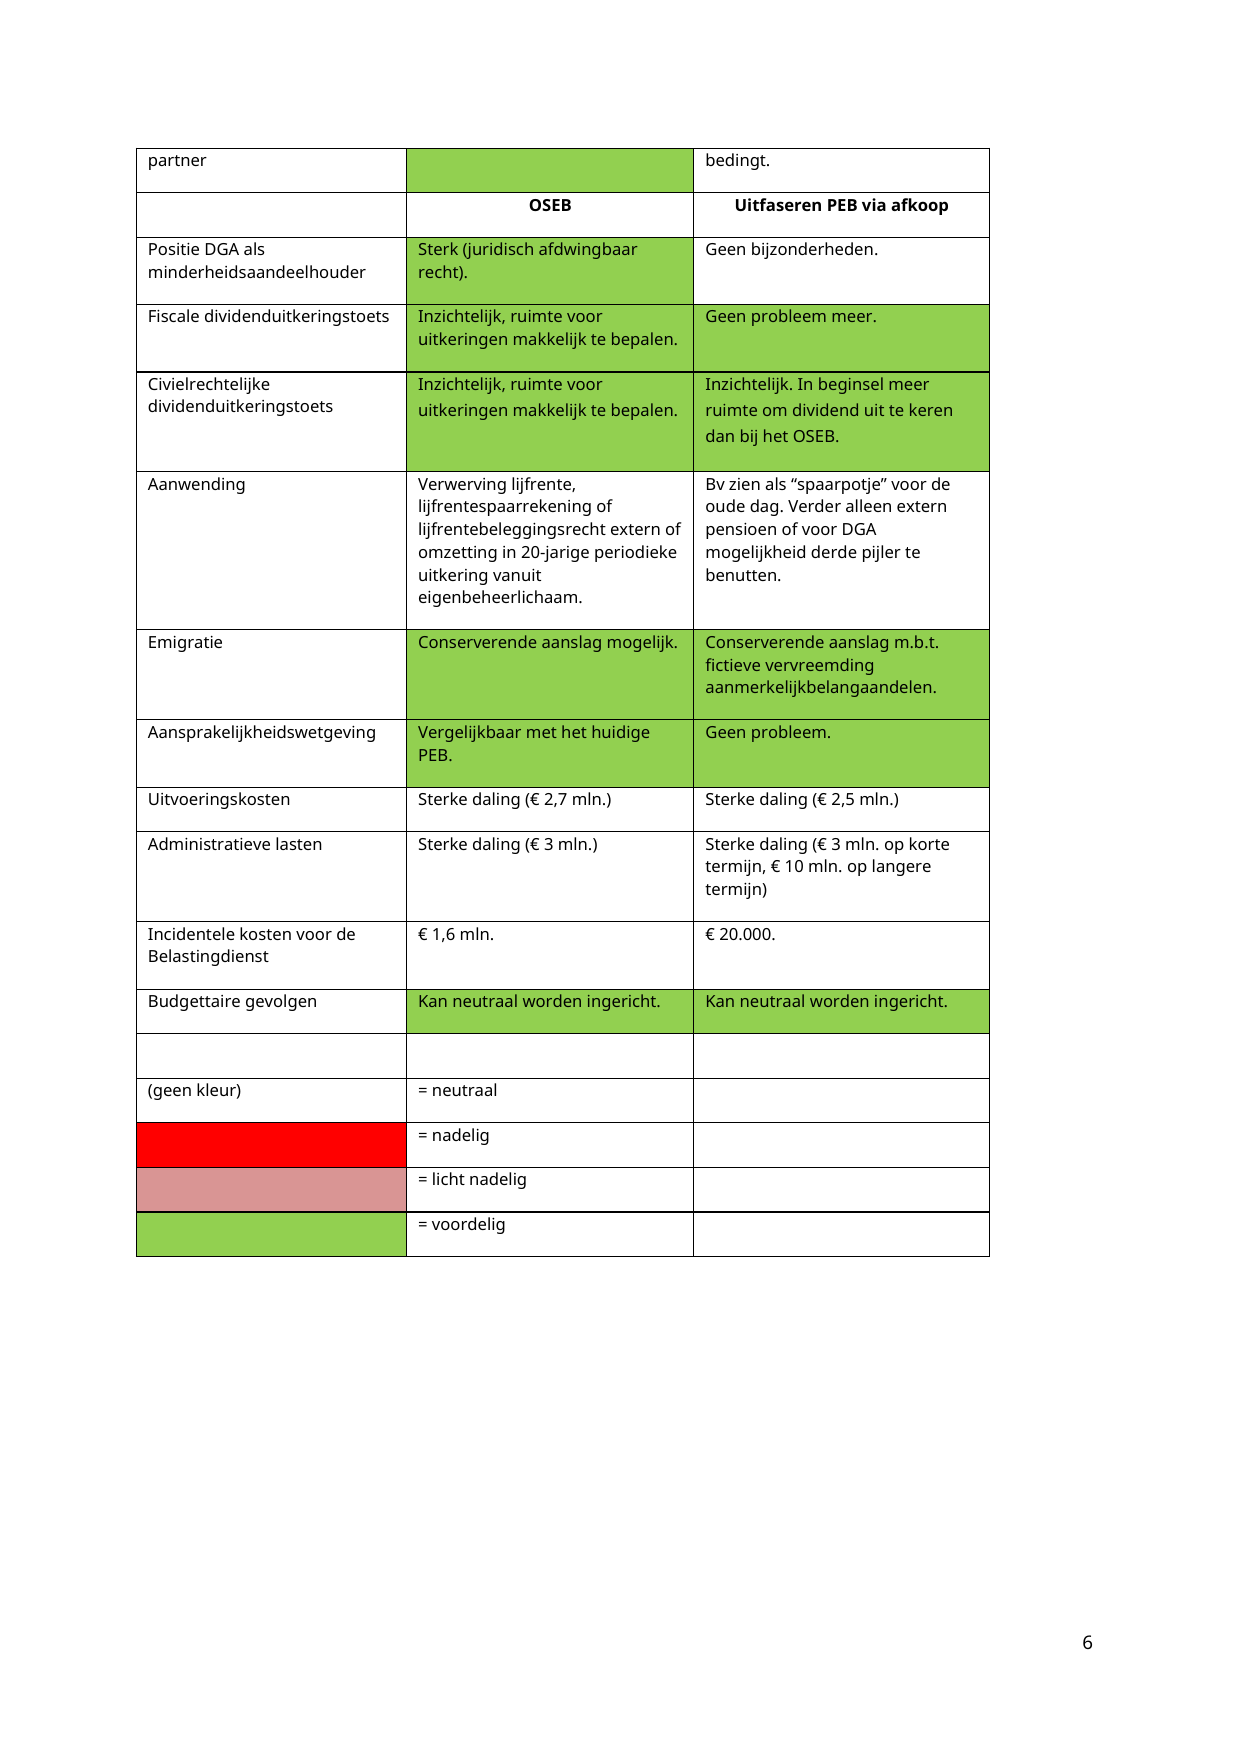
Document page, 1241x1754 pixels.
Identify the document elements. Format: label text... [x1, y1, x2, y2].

table_cell (geen kleur) [137, 1079, 406, 1122]
table_cell [694, 1079, 989, 1122]
table_cell [694, 1123, 989, 1167]
table_cell € 20.000. [694, 922, 989, 988]
table_cell Emigratie [137, 630, 406, 719]
table_cell Sterke daling (€ 2,7 mln.) [407, 788, 693, 831]
table_cell Geen probleem. [694, 720, 989, 787]
table_cell Inzichtelijk. In beginsel meer ruimte om dividend uit te keren dan bij het OSEB. [694, 373, 989, 471]
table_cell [694, 149, 989, 192]
table_cell OSEB [407, 193, 693, 237]
table_cell Verwerving lijfrente, lijfrentespaarrekening of lijfrentebeleggingsrecht extern of omzetting in 20-jarige periodieke uitkering vanuit eigenbeheerlichaam. [407, 472, 693, 629]
table_cell Kan neutraal worden ingericht. [407, 990, 693, 1033]
table_cell [694, 1168, 989, 1211]
table_cell Sterk (juridisch afdwingbaar recht). [407, 238, 693, 304]
table_cell Incidentele kosten voor de Belastingdienst [137, 922, 406, 988]
table_cell Positie DGA als minderheidsaandeelhouder [137, 238, 406, 304]
table_cell Civielrechtelijke dividenduitkeringstoets [137, 373, 406, 471]
table_cell = neutraal [407, 1079, 693, 1122]
table_cell Sterke daling (€ 2,5 mln.) [694, 788, 989, 831]
table_cell [137, 193, 406, 237]
table_cell Inzichtelijk, ruimte voor uitkeringen makkelijk te bepalen. [407, 373, 693, 471]
table_cell = voordelig [407, 1213, 693, 1256]
table_cell Conserverende aanslag m.b.t. fictieve vervreemding aanmerkelijkbelangaandelen. [694, 630, 989, 719]
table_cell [137, 149, 406, 192]
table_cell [407, 149, 693, 192]
table_cell [137, 1168, 406, 1211]
table_cell Uitvoeringskosten [137, 788, 406, 831]
table_cell [694, 1213, 989, 1256]
table_cell Conserverende aanslag mogelijk. [407, 630, 693, 719]
table_cell Uitfaseren PEB via afkoop [694, 193, 989, 237]
table_cell Administratieve lasten [137, 832, 406, 921]
table_cell [694, 1034, 989, 1078]
table_cell Vergelijkbaar met het huidige PEB. [407, 720, 693, 787]
table_cell [137, 1034, 406, 1078]
table_cell Fiscale dividenduitkeringstoets [137, 305, 406, 371]
table_cell [137, 1123, 406, 1167]
table_cell Geen probleem meer. [694, 305, 989, 371]
table_cell Aanwending [137, 472, 406, 629]
table_cell = licht nadelig [407, 1168, 693, 1211]
table_cell Sterke daling (€ 3 mln.) [407, 832, 693, 921]
table_cell Sterke daling (€ 3 mln. op korte termijn, € 10 mln. op langere termijn) [694, 832, 989, 921]
table_cell Kan neutraal worden ingericht. [694, 990, 989, 1033]
table_cell € 1,6 mln. [407, 922, 693, 988]
table_cell Geen bijzonderheden. [694, 238, 989, 304]
table_cell Aansprakelijkheidswetgeving [137, 720, 406, 787]
table_cell [407, 1034, 693, 1078]
table_cell Bv zien als “spaarpotje” voor de oude dag. Verder alleen extern pensioen of voor DGA mogelijkheid derde pijler te benutten. [694, 472, 989, 629]
table_cell = nadelig [407, 1123, 693, 1167]
table_cell Inzichtelijk, ruimte voor uitkeringen makkelijk te bepalen. [407, 305, 693, 371]
table_cell Budgettaire gevolgen [137, 990, 406, 1033]
table_cell [137, 1213, 406, 1256]
